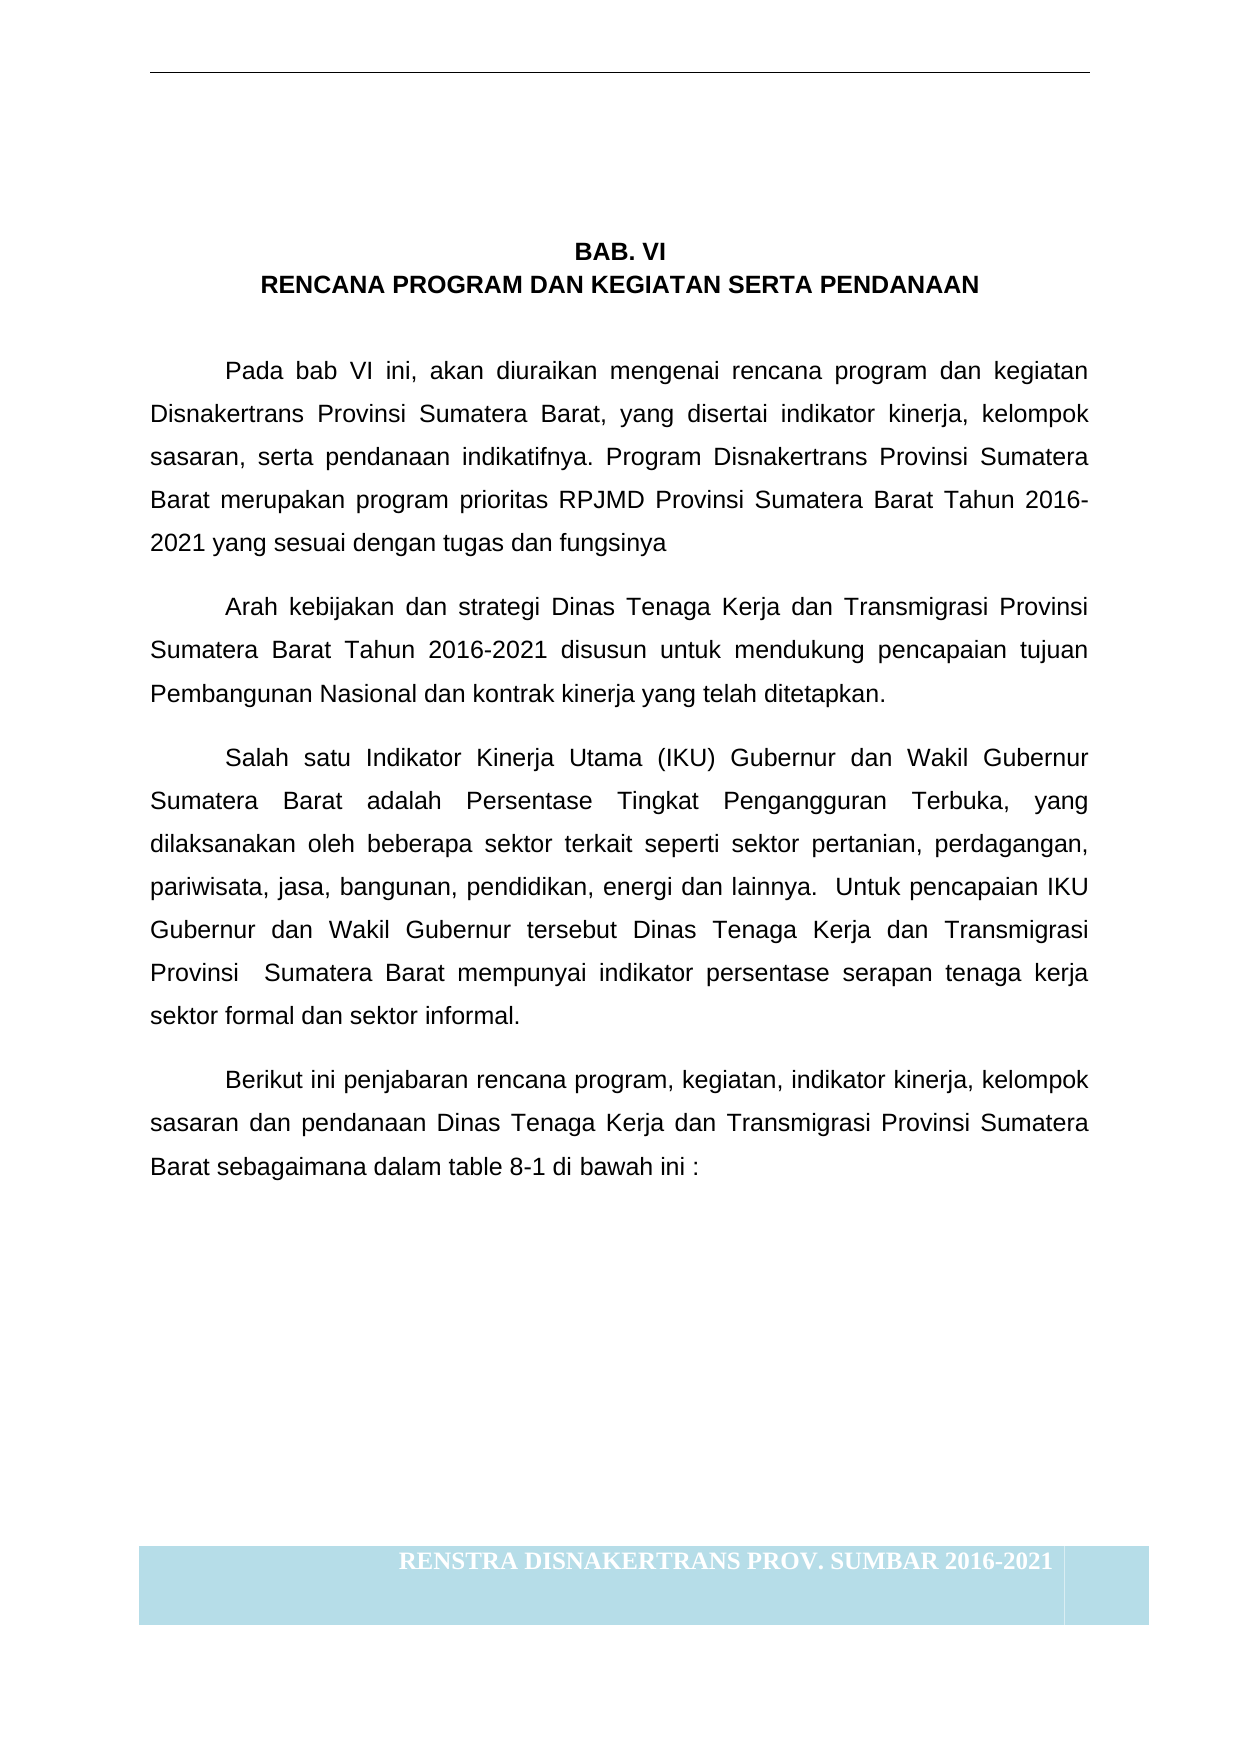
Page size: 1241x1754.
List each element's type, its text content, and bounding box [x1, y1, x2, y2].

text Pada bab VI ini, akan diuraikan mengenai rencana program dan kegiatan Disnakertrans Provinsi Sumatera Barat, yang disertai indikator kinerja, kelompok sasaran, serta pendanaan indikatifnya. Program Disnakertrans Provinsi Sumatera Barat merupakan program prioritas RPJMD Provinsi Sumatera Barat Tahun 2016-2021 yang sesuai dengan tugas dan fungsinya [150, 356, 1090, 557]
text Salah satu Indikator Kinerja Utama (IKU) Gubernur dan Wakil Gubernur Sumatera Barat adalah Persentase Tingkat Pengangguran Terbuka, yang dilaksanakan oleh beberapa sektor terkait seperti sektor pertanian, perdagangan, pariwisata, jasa, bangunan, pendidikan, energi dan lainnya. Untuk pencapaian IKU Gubernur dan Wakil Gubernur tersebut Dinas Tenaga Kerja dan Transmigrasi Provinsi Sumatera Barat mempunyai indikator persentase serapan tenaga kerja sektor formal dan sektor informal. [150, 742, 1090, 1030]
text BAB. VI [150, 237, 1090, 265]
text RENCANA PROGRAM DAN KEGIATAN SERTA PENDANAAN [150, 269, 1090, 298]
text Arah kebijakan dan strategi Dinas Tenaga Kerja dan Transmigrasi Provinsi Sumatera Barat Tahun 2016-2021 disusun untuk mendukung pencapaian tujuan Pembangunan Nasional dan kontrak kinerja yang telah ditetapkan. [150, 592, 1090, 707]
text Berikut ini penjabaran rencana program, kegiatan, indikator kinerja, kelompok sasaran dan pendanaan Dinas Tenaga Kerja dan Transmigrasi Provinsi Sumatera Barat sebagaimana dalam table 8-1 di bawah ini : [150, 1065, 1090, 1180]
